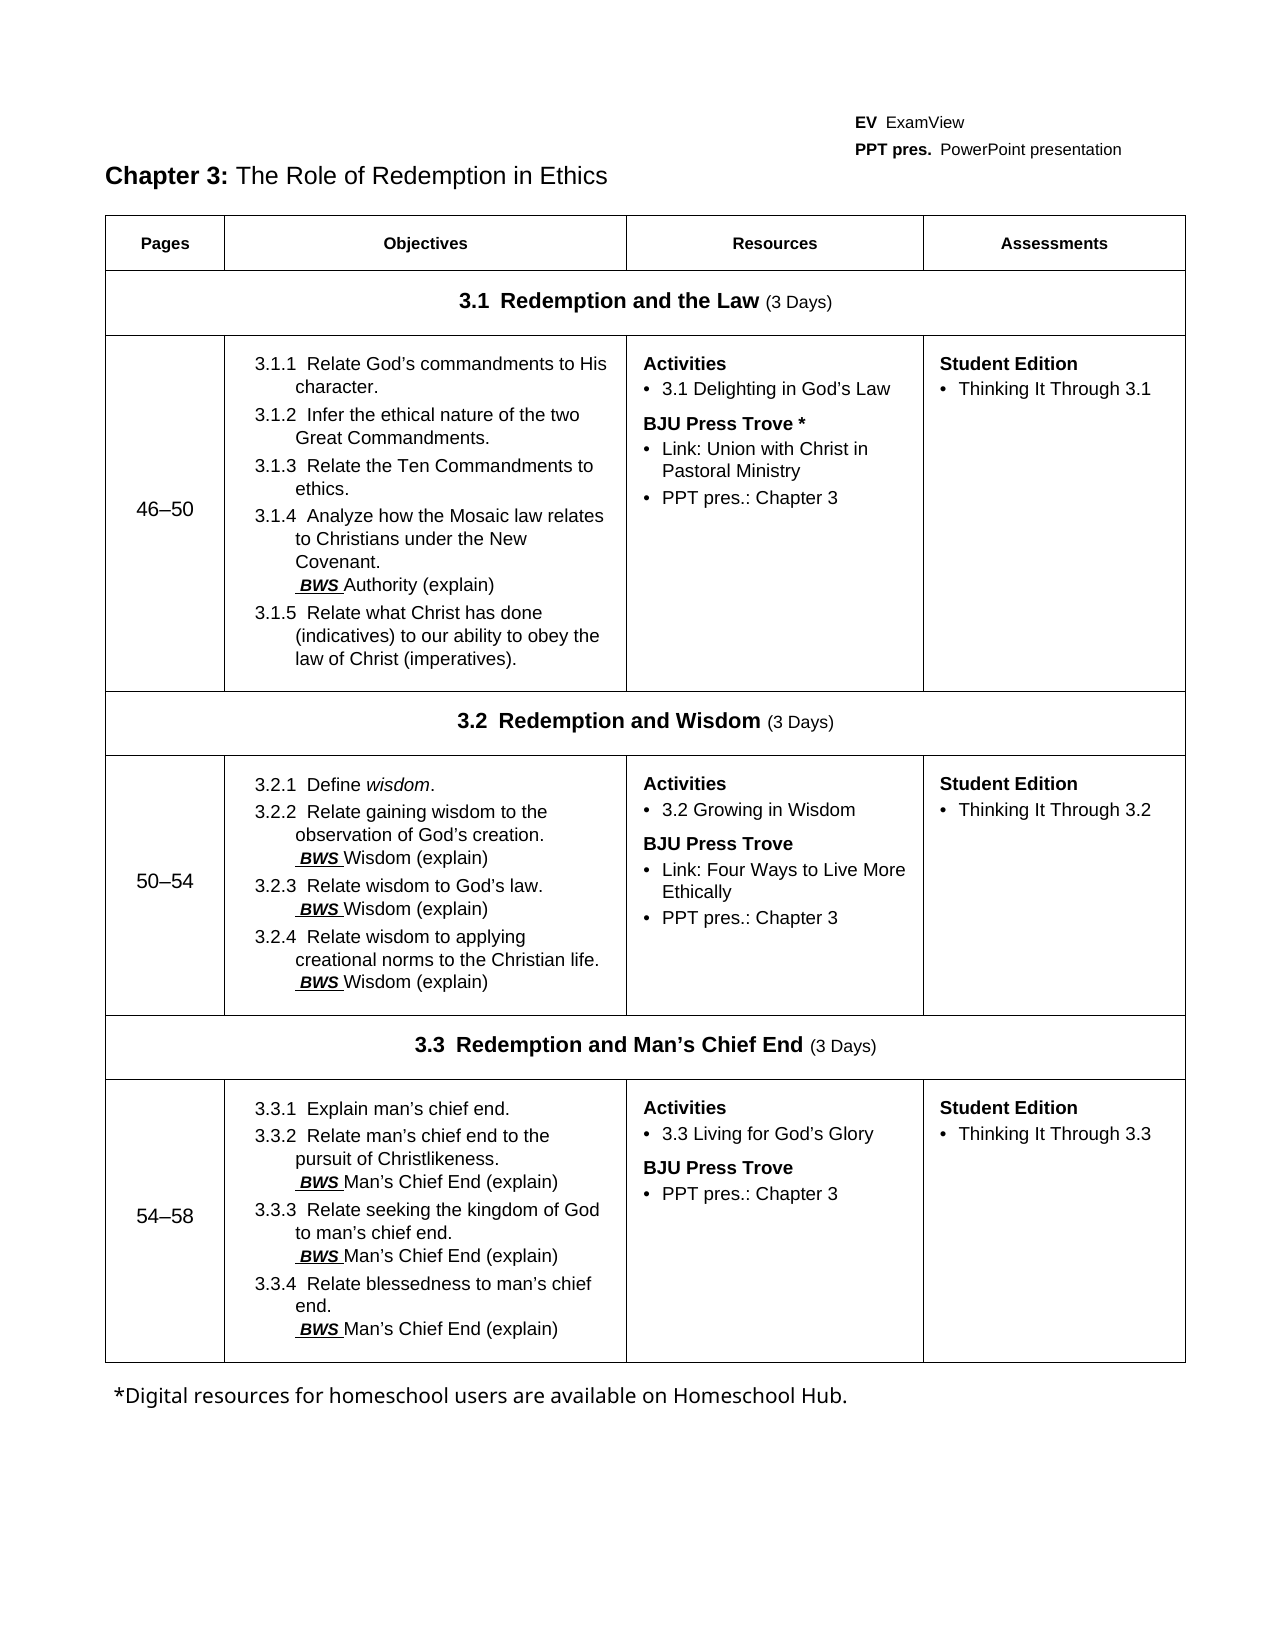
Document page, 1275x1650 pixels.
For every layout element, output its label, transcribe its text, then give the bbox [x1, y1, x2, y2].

table_cell Activities 3.3 Living for God’s Glory BJU Press Trove PPT pres.: Chapter 3 [627, 1080, 923, 1362]
table_cell 3.1 Redemption and the Law (3 Days) [106, 271, 1185, 335]
table_cell 46–50 [106, 336, 224, 691]
table_cell 3.3 Redemption and Man’s Chief End (3 Days) [106, 1016, 1185, 1079]
table_header Objectives [225, 216, 626, 270]
table_header Resources [627, 216, 923, 270]
text PPT pres. PowerPoint presentation [855, 142, 1170, 159]
table_cell 50–54 [106, 756, 224, 1015]
table_cell 54–58 [106, 1080, 224, 1362]
table_header Assessments [924, 216, 1185, 270]
table_cell Activities 3.2 Growing in Wisdom BJU Press Trove Link: Four Ways to Live More Ethically PPT pres.: Chapter 3 [627, 756, 923, 1015]
text *Digital resources for homeschool users are available on Homeschool Hub. [113, 1381, 1170, 1410]
table_header Pages [106, 216, 224, 270]
table_cell 3.2.1 Define wisdom. 3.2.2 Relate gaining wisdom to the observation of God’s creation. BWS Wisdom (explain) 3.2.3 Relate wisdom to God’s law. BWS Wisdom (explain) 3.2.4 Relate wisdom to applying creational norms to the Christian life. BWS Wisdom (explain) [225, 756, 626, 1015]
table_cell Student Edition Thinking It Through 3.3 [924, 1080, 1185, 1362]
text EV ExamView [855, 115, 1170, 132]
table_cell 3.3.1 Explain man’s chief end. 3.3.2 Relate man’s chief end to the pursuit of Christlikeness. BWS Man’s Chief End (explain) 3.3.3 Relate seeking the kingdom of God to man’s chief end. BWS Man’s Chief End (explain) 3.3.4 Relate blessedness to man’s chief end. BWS Man’s Chief End (explain) [225, 1080, 626, 1362]
table_cell Activities 3.1 Delighting in God’s Law BJU Press Trove * Link: Union with Christ in Pastoral Ministry PPT pres.: Chapter 3 [627, 336, 923, 691]
table_cell 3.2 Redemption and Wisdom (3 Days) [106, 692, 1185, 755]
table_cell Student Edition Thinking It Through 3.2 [924, 756, 1185, 1015]
table_cell 3.1.1 Relate God’s commandments to His character. 3.1.2 Infer the ethical nature of the two Great Commandments. 3.1.3 Relate the Ten Commandments to ethics. 3.1.4 Analyze how the Mosaic law relates to Christians under the New Covenant. BWS Authority (explain) 3.1.5 Relate what Christ has done (indicatives) to our ability to obey the law of Christ (imperatives). [225, 336, 626, 691]
table_cell Student Edition Thinking It Through 3.1 [924, 336, 1185, 691]
title Chapter 3: The Role of Redemption in Ethics [105, 161, 1170, 190]
